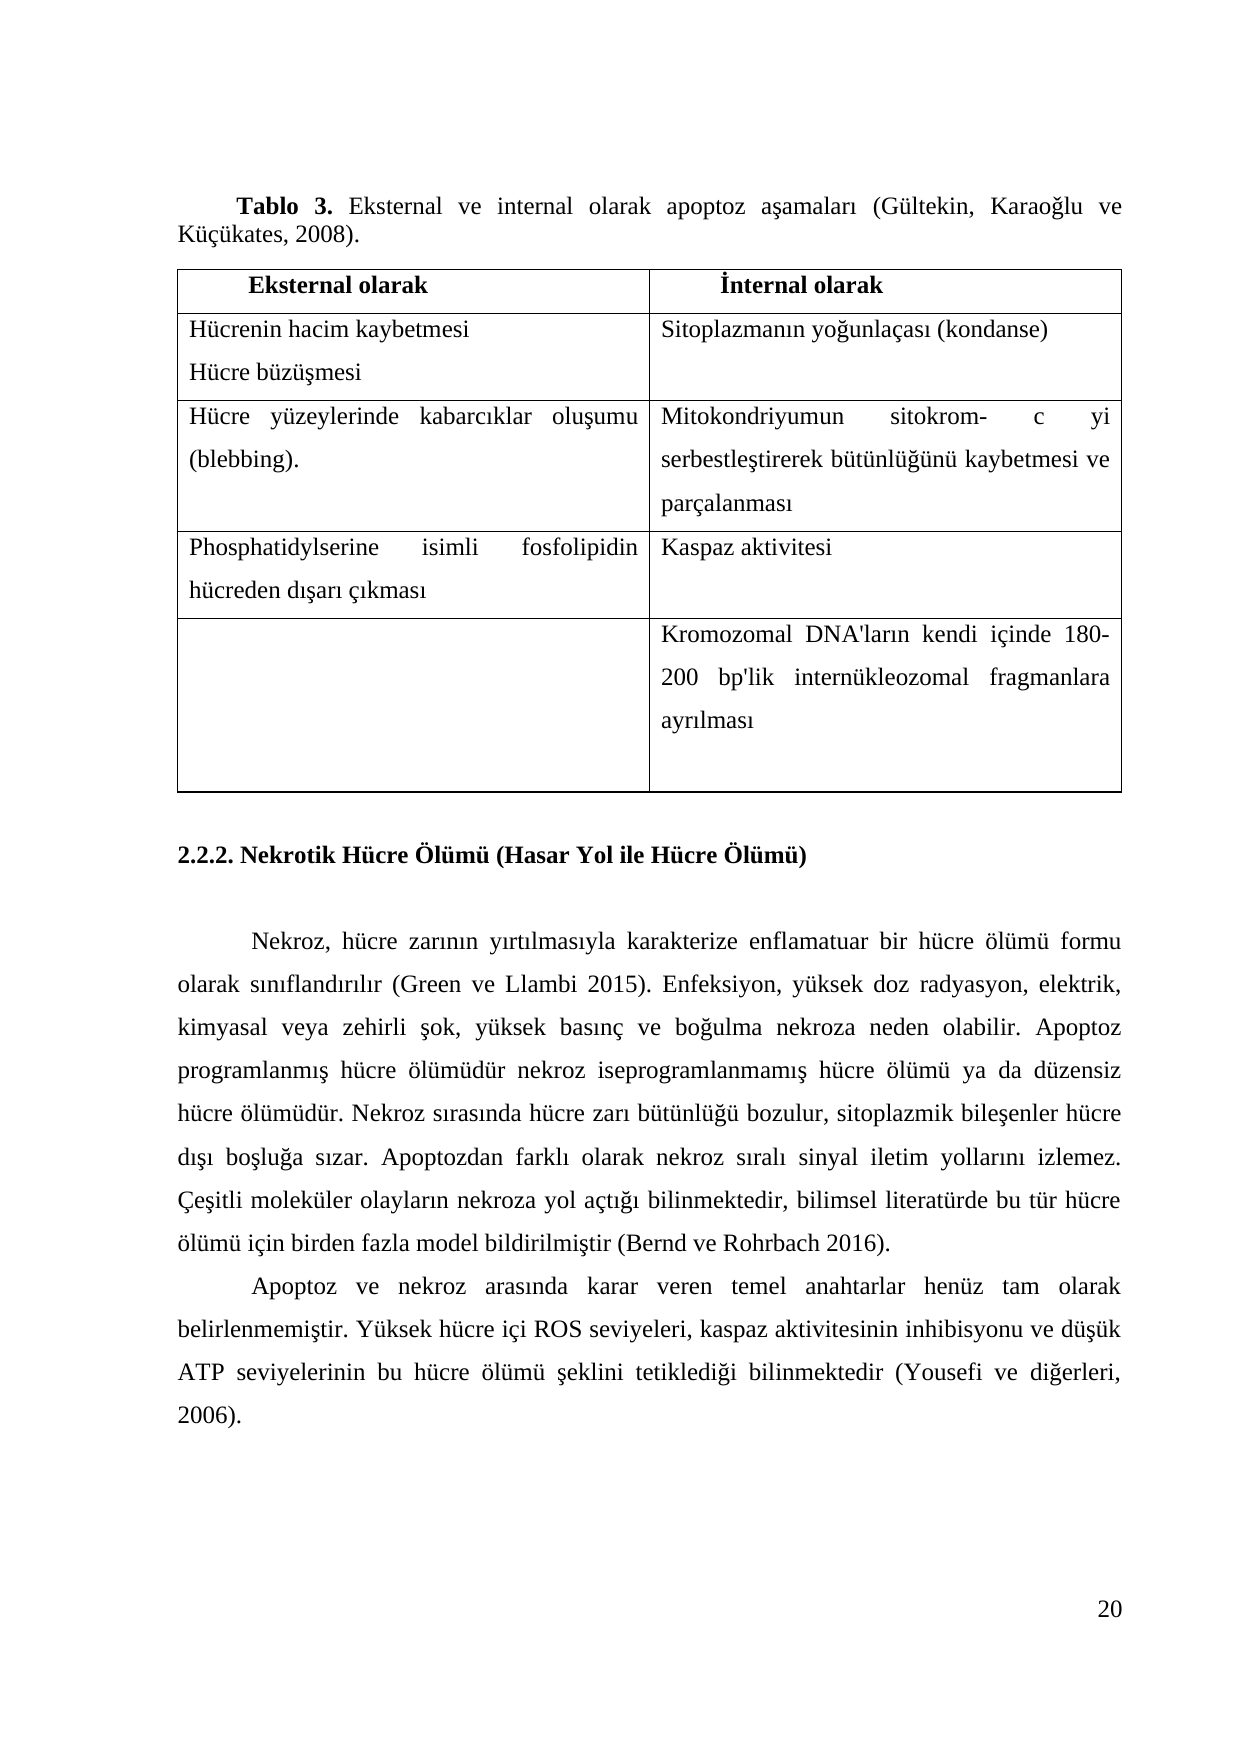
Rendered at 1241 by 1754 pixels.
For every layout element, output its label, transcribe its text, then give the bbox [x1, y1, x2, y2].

table_cell [178, 619, 649, 791]
table_cell Kromozomal DNA'ların kendi içinde 180- 200 bp'lik internükleozomal fragmanlara ayrılması [650, 619, 1121, 791]
table_cell Phosphatidylserine isimli fosfolipidin hücreden dışarı çıkması [178, 532, 649, 618]
table_cell Hücrenin hacim kaybetmesi Hücre büzüşmesi [178, 314, 649, 400]
text Tablo 3. Eksternal ve internal olarak apoptoz aşamaları (Gültekin, Karaoǧlu ve Küçükates, 2008). [177, 191, 1122, 248]
table_cell Sitoplazmanın yoğunlaçası (kondanse) [650, 314, 1121, 400]
table_header İnternal olarak [650, 270, 1121, 313]
text Apoptoz ve nekroz arasında karar veren temel anahtarlar henüz tam olarak belirlenmemiştir. Yüksek hücre içi ROS seviyeleri, kaspaz aktivitesinin inhibisyonu ve düşük ATP seviyelerinin bu hücre ölümü şeklini tetiklediği bilinmektedir (Yousefi ve diğerleri, 2006). [177, 1271, 1122, 1429]
table_cell Mitokondriyumun sitokrom- c yi serbestleştirerek bütünlüğünü kaybetmesi ve parçalanması [650, 401, 1121, 531]
text Nekroz, hücre zarının yırtılmasıyla karakterize enflamatuar bir hücre ölümü formu olarak sınıflandırılır (Green ve Llambi 2015). Enfeksiyon, yüksek doz radyasyon, elektrik, kimyasal veya zehirli şok, yüksek basınç ve boğulma nekroza neden olabilir. Apoptoz programlanmış hücre ölümüdür nekroz iseprogramlanmamış hücre ölümü ya da düzensiz hücre ölümüdür. Nekroz sırasında hücre zarı bütünlüğü bozulur, sitoplazmik bileşenler hücre dışı boşluğa sızar. Apoptozdan farklı olarak nekroz sıralı sinyal iletim yollarını izlemez. Çeşitli moleküler olayların nekroza yol açtığı bilinmektedir, bilimsel literatürde bu tür hücre ölümü için birden fazla model bildirilmiştir (Bernd ve Rohrbach 2016). [177, 926, 1122, 1257]
table_header Eksternal olarak [178, 270, 649, 313]
subtitle 2.2.2. Nekrotik Hücre Ölümü (Hasar Yol ile Hücre Ölümü) [177, 840, 1122, 868]
table_cell Hücre yüzeylerinde kabarcıklar oluşumu (blebbing). [178, 401, 649, 531]
table_cell Kaspaz aktivitesi [650, 532, 1121, 618]
